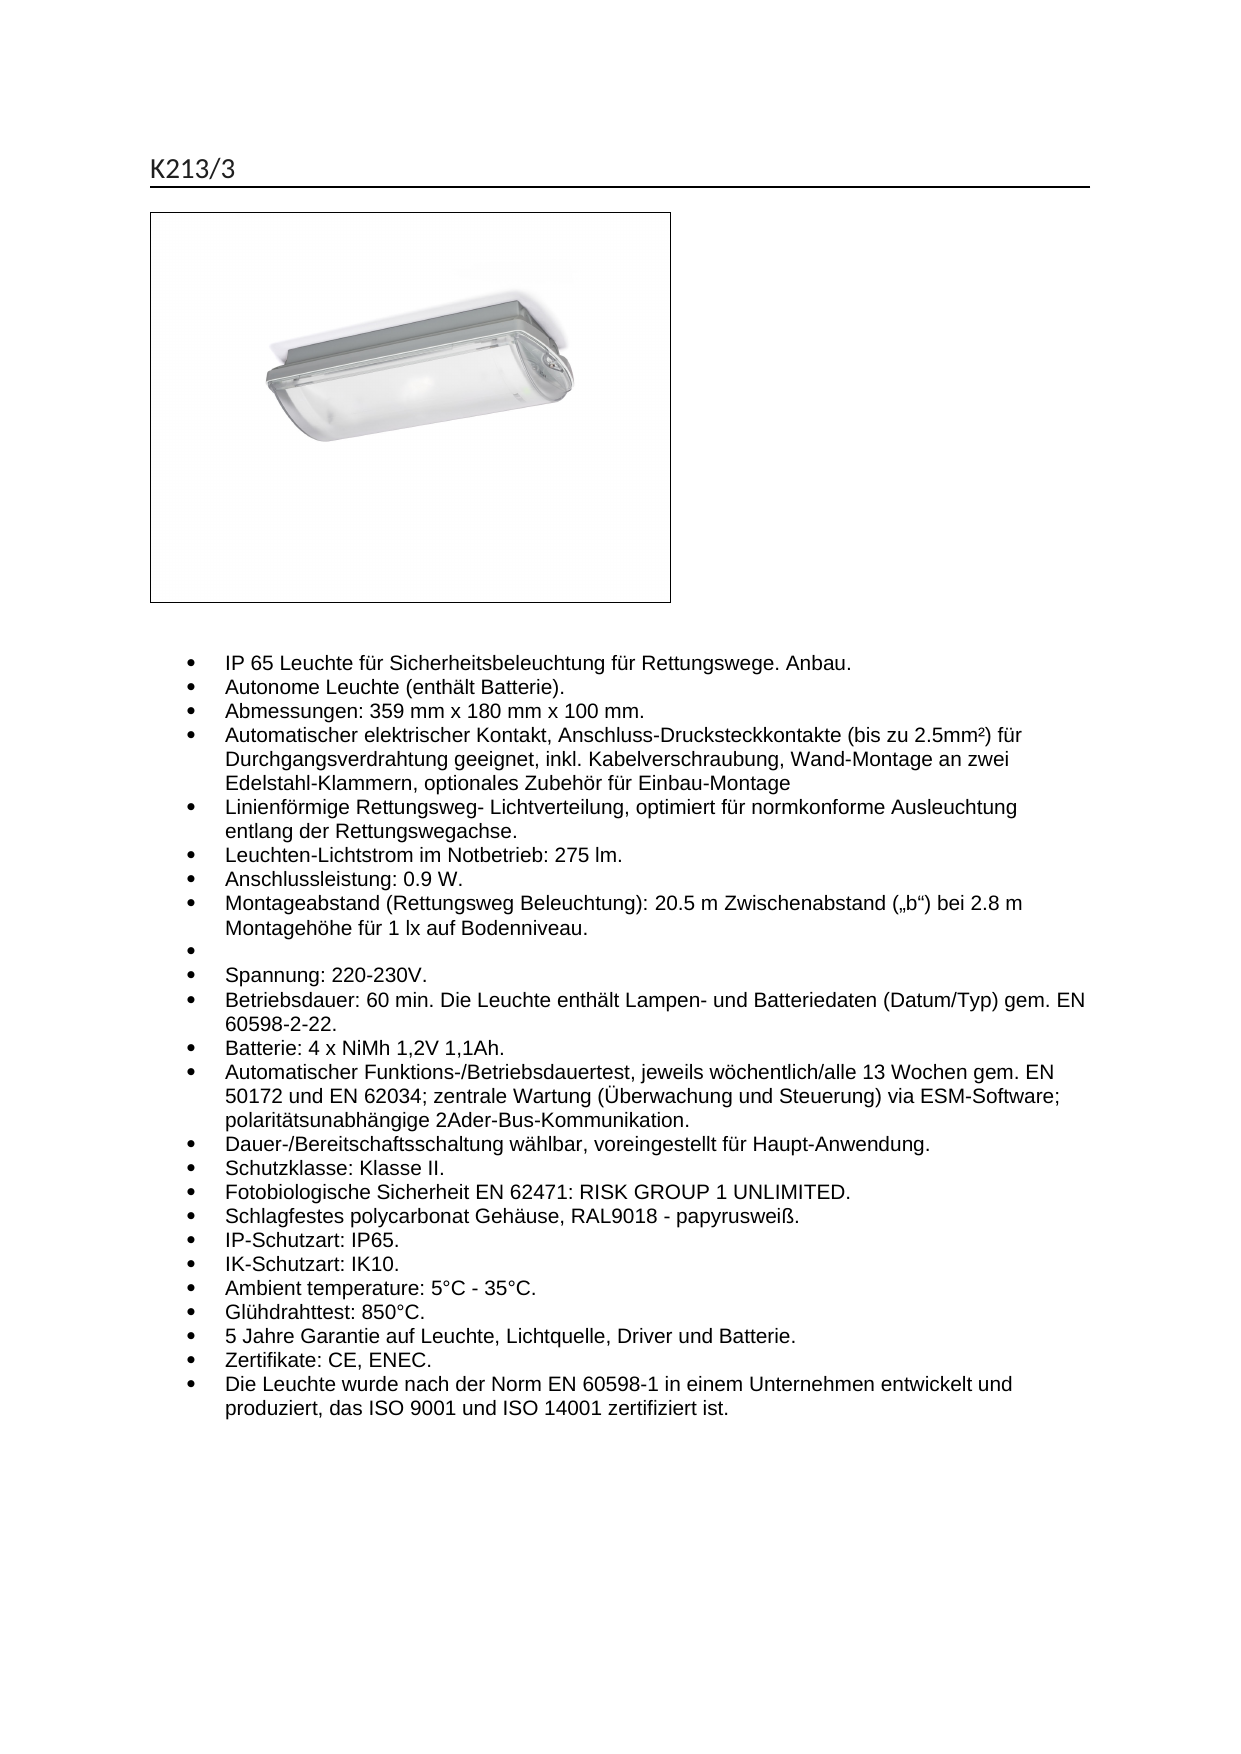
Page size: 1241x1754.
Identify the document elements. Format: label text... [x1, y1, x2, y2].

list Montageabstand (Rettungsweg Beleuchtung): 20.5 m Zwischenabstand („b“) bei 2.8 m Montagehöhe für 1 lx auf Bodenniveau. [187, 891, 1090, 939]
list Abmessungen: 359 mm x 180 mm x 100 mm. [187, 699, 1090, 723]
list Fotobiologische Sicherheit EN 62471: RISK GROUP 1 UNLIMITED. [187, 1179, 1090, 1204]
list Autonome Leuchte (enthält Batterie). [187, 675, 1090, 699]
list 5 Jahre Garantie auf Leuchte, Lichtquelle, Driver und Batterie. [187, 1324, 1090, 1348]
list Dauer-/Bereitschaftsschaltung wählbar, voreingestellt für Haupt-Anwendung. [187, 1131, 1090, 1156]
list Leuchten-Lichtstrom im Notbetrieb: 275 lm. [187, 843, 1090, 867]
list Anschlussleistung: 0.9 W. [187, 867, 1090, 891]
list IK-Schutzart: IK10. [187, 1252, 1090, 1276]
list IP 65 Leuchte für Sicherheitsbeleuchtung für Rettungswege. Anbau. [187, 651, 1090, 675]
list Spannung: 220-230V. [187, 963, 1090, 987]
list Batterie: 4 x NiMh 1,2V 1,1Ah. [187, 1035, 1090, 1059]
list Die Leuchte wurde nach der Norm EN 60598-1 in einem Unternehmen entwickelt und produziert, das ISO 9001 und ISO 14001 zertifiziert ist. [187, 1372, 1090, 1420]
list Linienförmige Rettungsweg- Lichtverteilung, optimiert für normkonforme Ausleuchtung entlang der Rettungswegachse. [187, 795, 1090, 843]
picture [151, 213, 670, 602]
list Automatischer elektrischer Kontakt, Anschluss-Drucksteckkontakte (bis zu 2.5mm²) für Durchgangsverdrahtung geeignet, inkl. Kabelverschraubung, Wand-Montage an zwei Edelstahl-Klammern, optionales Zubehör für Einbau-Montage [187, 723, 1090, 795]
list Zertifikate: CE, ENEC. [187, 1348, 1090, 1372]
list IP-Schutzart: IP65. [187, 1228, 1090, 1252]
list Ambient temperature: 5°C - 35°C. [187, 1276, 1090, 1300]
list Schutzklasse: Klasse II. [187, 1156, 1090, 1179]
text K213/3 [150, 150, 1090, 186]
list Schlagfestes polycarbonat Gehäuse, RAL9018 - papyrusweiß. [187, 1204, 1090, 1228]
list Betriebsdauer: 60 min. Die Leuchte enthält Lampen- und Batteriedaten (Datum/Typ) gem. EN 60598-2-22. [187, 987, 1090, 1035]
list Automatischer Funktions-/Betriebsdauertest, jeweils wöchentlich/alle 13 Wochen gem. EN 50172 und EN 62034; zentrale Wartung (Überwachung und Steuerung) via ESM-Software; polaritätsunabhängige 2Ader-Bus-Kommunikation. [187, 1059, 1090, 1131]
list Glühdrahttest: 850°C. [187, 1300, 1090, 1324]
